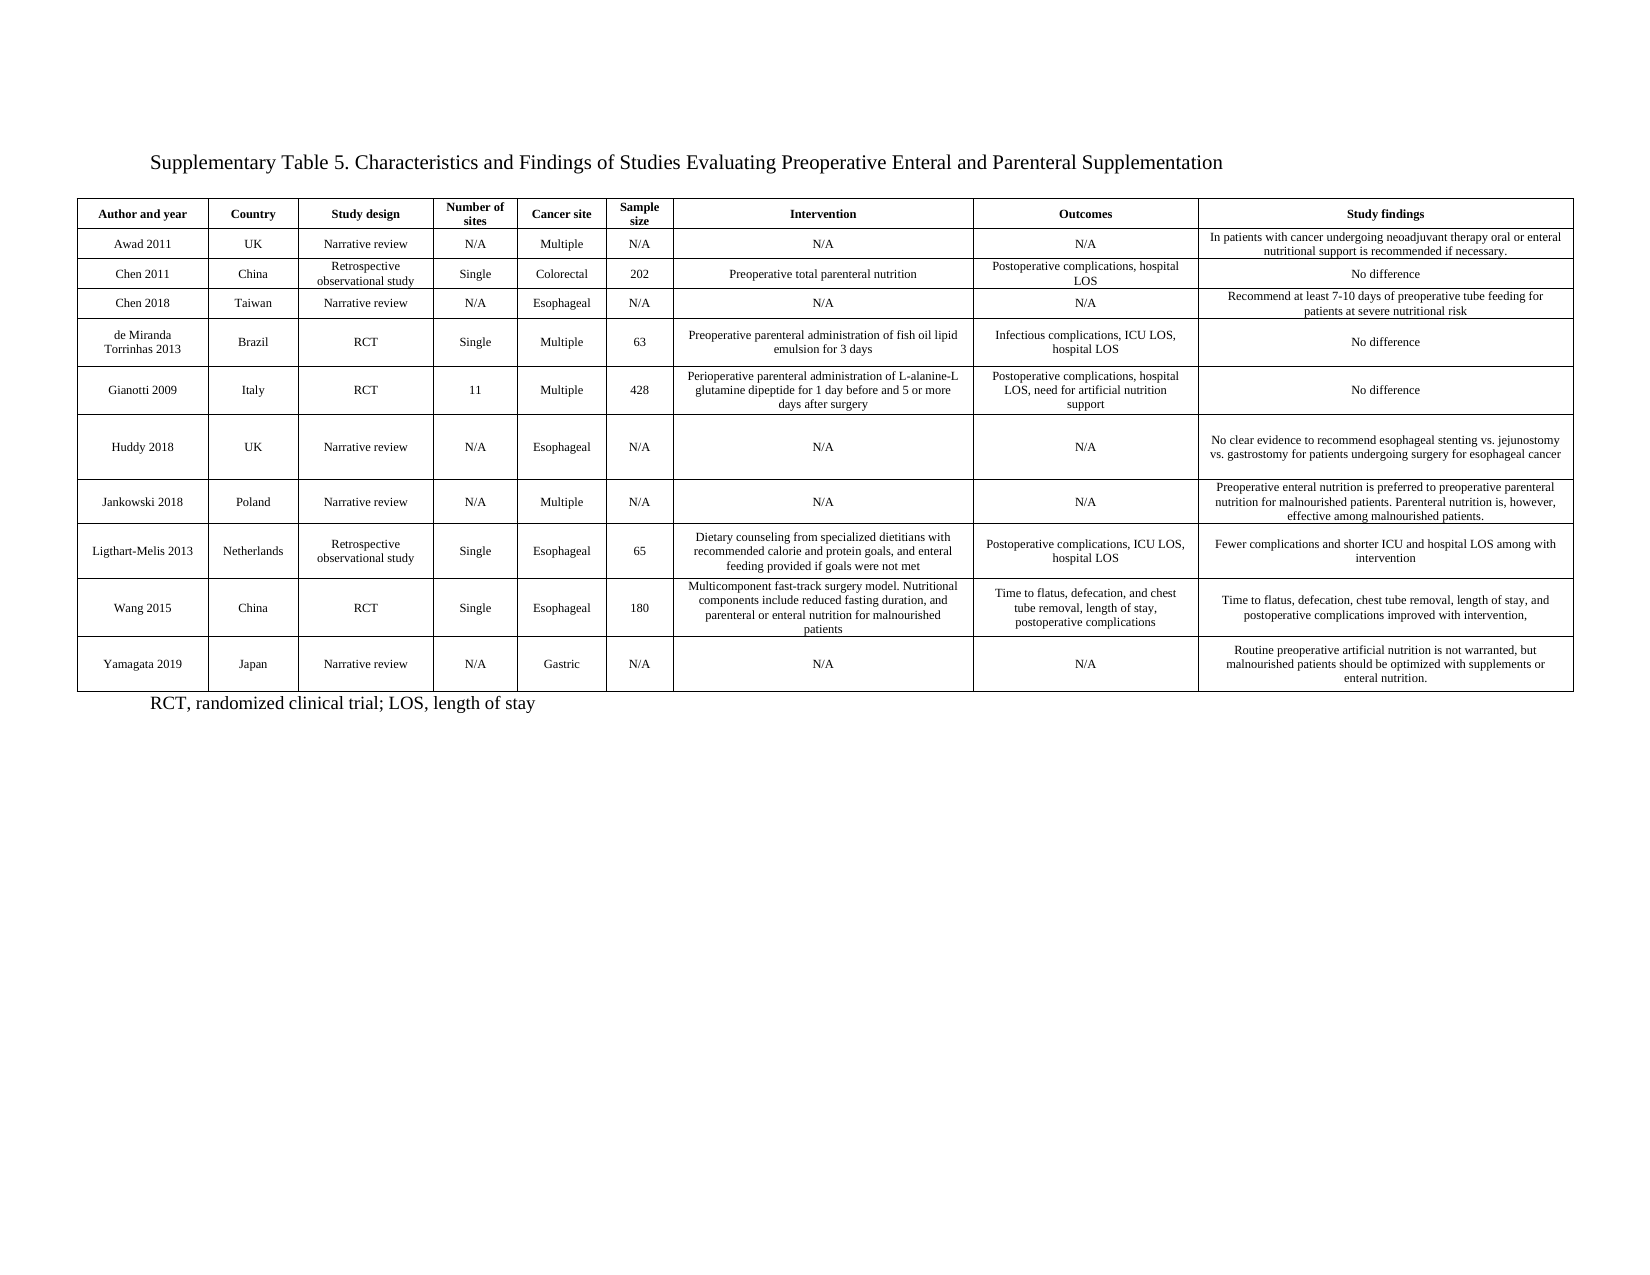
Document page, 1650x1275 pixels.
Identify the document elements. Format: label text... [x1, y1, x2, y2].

table_cell N/A [674, 289, 973, 318]
table_cell N/A [674, 637, 973, 691]
table_cell Esophageal [518, 524, 606, 578]
table_cell Esophageal [518, 289, 606, 318]
table_cell UK [209, 415, 298, 479]
table_cell N/A [607, 480, 673, 523]
table_cell Single [434, 579, 517, 636]
table_cell N/A [434, 480, 517, 523]
table_cell Multiple [518, 367, 606, 413]
table_cell Narrative review [299, 289, 433, 318]
table_cell N/A [974, 229, 1198, 258]
table_cell Postoperative complications, hospital LOS [974, 259, 1198, 288]
table_cell Taiwan [209, 289, 298, 318]
table_cell Dietary counseling from specialized dietitians with recommended calorie and protein goals, and enteral feeding provided if goals were not met [674, 524, 973, 578]
table_cell Ligthart-Melis 2013 [78, 524, 208, 578]
table_cell Italy [209, 367, 298, 413]
table_cell N/A [974, 637, 1198, 691]
table_cell RCT [299, 367, 433, 413]
table_cell N/A [434, 637, 517, 691]
table_cell Narrative review [299, 637, 433, 691]
table_cell Netherlands [209, 524, 298, 578]
table_cell Gianotti 2009 [78, 367, 208, 413]
table_cell No difference [1199, 367, 1573, 413]
table_cell Chen 2018 [78, 289, 208, 318]
table_header Sample size [607, 199, 673, 228]
table_cell N/A [674, 415, 973, 479]
table_cell Fewer complications and shorter ICU and hospital LOS among with intervention [1199, 524, 1573, 578]
table_cell Huddy 2018 [78, 415, 208, 479]
table_cell RCT [299, 579, 433, 636]
table_header Intervention [674, 199, 973, 228]
table_cell de Miranda Torrinhas 2013 [78, 319, 208, 366]
table_cell Routine preoperative artificial nutrition is not warranted, but malnourished patients should be optimized with supplements or enteral nutrition. [1199, 637, 1573, 691]
table_cell Postoperative complications, ICU LOS, hospital LOS [974, 524, 1198, 578]
table_cell No difference [1199, 319, 1573, 366]
table_cell Infectious complications, ICU LOS, hospital LOS [974, 319, 1198, 366]
table_cell Jankowski 2018 [78, 480, 208, 523]
table_header Number of sites [434, 199, 517, 228]
table_header Outcomes [974, 199, 1198, 228]
table_header Study findings [1199, 199, 1573, 228]
table_cell Retrospective observational study [299, 524, 433, 578]
table_cell 202 [607, 259, 673, 288]
table_cell N/A [434, 289, 517, 318]
table_cell Gastric [518, 637, 606, 691]
table_cell Brazil [209, 319, 298, 366]
table_cell Multiple [518, 319, 606, 366]
table_cell N/A [434, 229, 517, 258]
table_cell N/A [607, 415, 673, 479]
table_cell UK [209, 229, 298, 258]
table_cell Recommend at least 7-10 days of preoperative tube feeding for patients at severe nutritional risk [1199, 289, 1573, 318]
table_cell China [209, 579, 298, 636]
table_cell Esophageal [518, 415, 606, 479]
table_cell In patients with cancer undergoing neoadjuvant therapy oral or enteral nutritional support is recommended if necessary. [1199, 229, 1573, 258]
table_cell Esophageal [518, 579, 606, 636]
table_cell Japan [209, 637, 298, 691]
table_cell N/A [974, 415, 1198, 479]
table_cell Wang 2015 [78, 579, 208, 636]
table_cell N/A [674, 229, 973, 258]
table_cell Time to flatus, defecation, and chest tube removal, length of stay, postoperative complications [974, 579, 1198, 636]
table_cell Multicomponent fast-track surgery model. Nutritional components include reduced fasting duration, and parenteral or enteral nutrition for malnourished patients [674, 579, 973, 636]
table_cell 65 [607, 524, 673, 578]
table_cell N/A [974, 480, 1198, 523]
table_header Cancer site [518, 199, 606, 228]
table_cell Multiple [518, 480, 606, 523]
table_cell Postoperative complications, hospital LOS, need for artificial nutrition support [974, 367, 1198, 413]
table_cell Narrative review [299, 229, 433, 258]
table_cell Single [434, 259, 517, 288]
table_cell 63 [607, 319, 673, 366]
table_cell China [209, 259, 298, 288]
table_cell 428 [607, 367, 673, 413]
table_cell RCT [299, 319, 433, 366]
table_cell Narrative review [299, 480, 433, 523]
table_cell Multiple [518, 229, 606, 258]
table_cell Awad 2011 [78, 229, 208, 258]
table_header Country [209, 199, 298, 228]
table_cell 180 [607, 579, 673, 636]
table_cell N/A [674, 480, 973, 523]
table_cell Preoperative enteral nutrition is preferred to preoperative parenteral nutrition for malnourished patients. Parenteral nutrition is, however, effective among malnourished patients. [1199, 480, 1573, 523]
table_cell N/A [607, 229, 673, 258]
table_cell No clear evidence to recommend esophageal stenting vs. jejunostomy vs. gastrostomy for patients undergoing surgery for esophageal cancer [1199, 415, 1573, 479]
table_header Author and year [78, 199, 208, 228]
table_cell Retrospective observational study [299, 259, 433, 288]
table_cell Perioperative parenteral administration of L-alanine-L glutamine dipeptide for 1 day before and 5 or more days after surgery [674, 367, 973, 413]
table_cell 11 [434, 367, 517, 413]
table_cell N/A [434, 415, 517, 479]
table_cell Chen 2011 [78, 259, 208, 288]
table_cell Time to flatus, defecation, chest tube removal, length of stay, and postoperative complications improved with intervention, [1199, 579, 1573, 636]
table_cell Colorectal [518, 259, 606, 288]
text Supplementary Table 5. Characteristics and Findings of Studies Evaluating Preoperative Enteral and Parenteral Supplementation [150, 150, 1500, 174]
text RCT, randomized clinical trial; LOS, length of stay [150, 692, 1500, 713]
table_cell N/A [607, 289, 673, 318]
table_cell Narrative review [299, 415, 433, 479]
table_cell Yamagata 2019 [78, 637, 208, 691]
table_cell Preoperative total parenteral nutrition [674, 259, 973, 288]
table_cell No difference [1199, 259, 1573, 288]
table_cell N/A [974, 289, 1198, 318]
table_cell Poland [209, 480, 298, 523]
table_cell Single [434, 319, 517, 366]
table_cell N/A [607, 637, 673, 691]
table_cell Preoperative parenteral administration of fish oil lipid emulsion for 3 days [674, 319, 973, 366]
table_header Study design [299, 199, 433, 228]
table_cell Single [434, 524, 517, 578]
